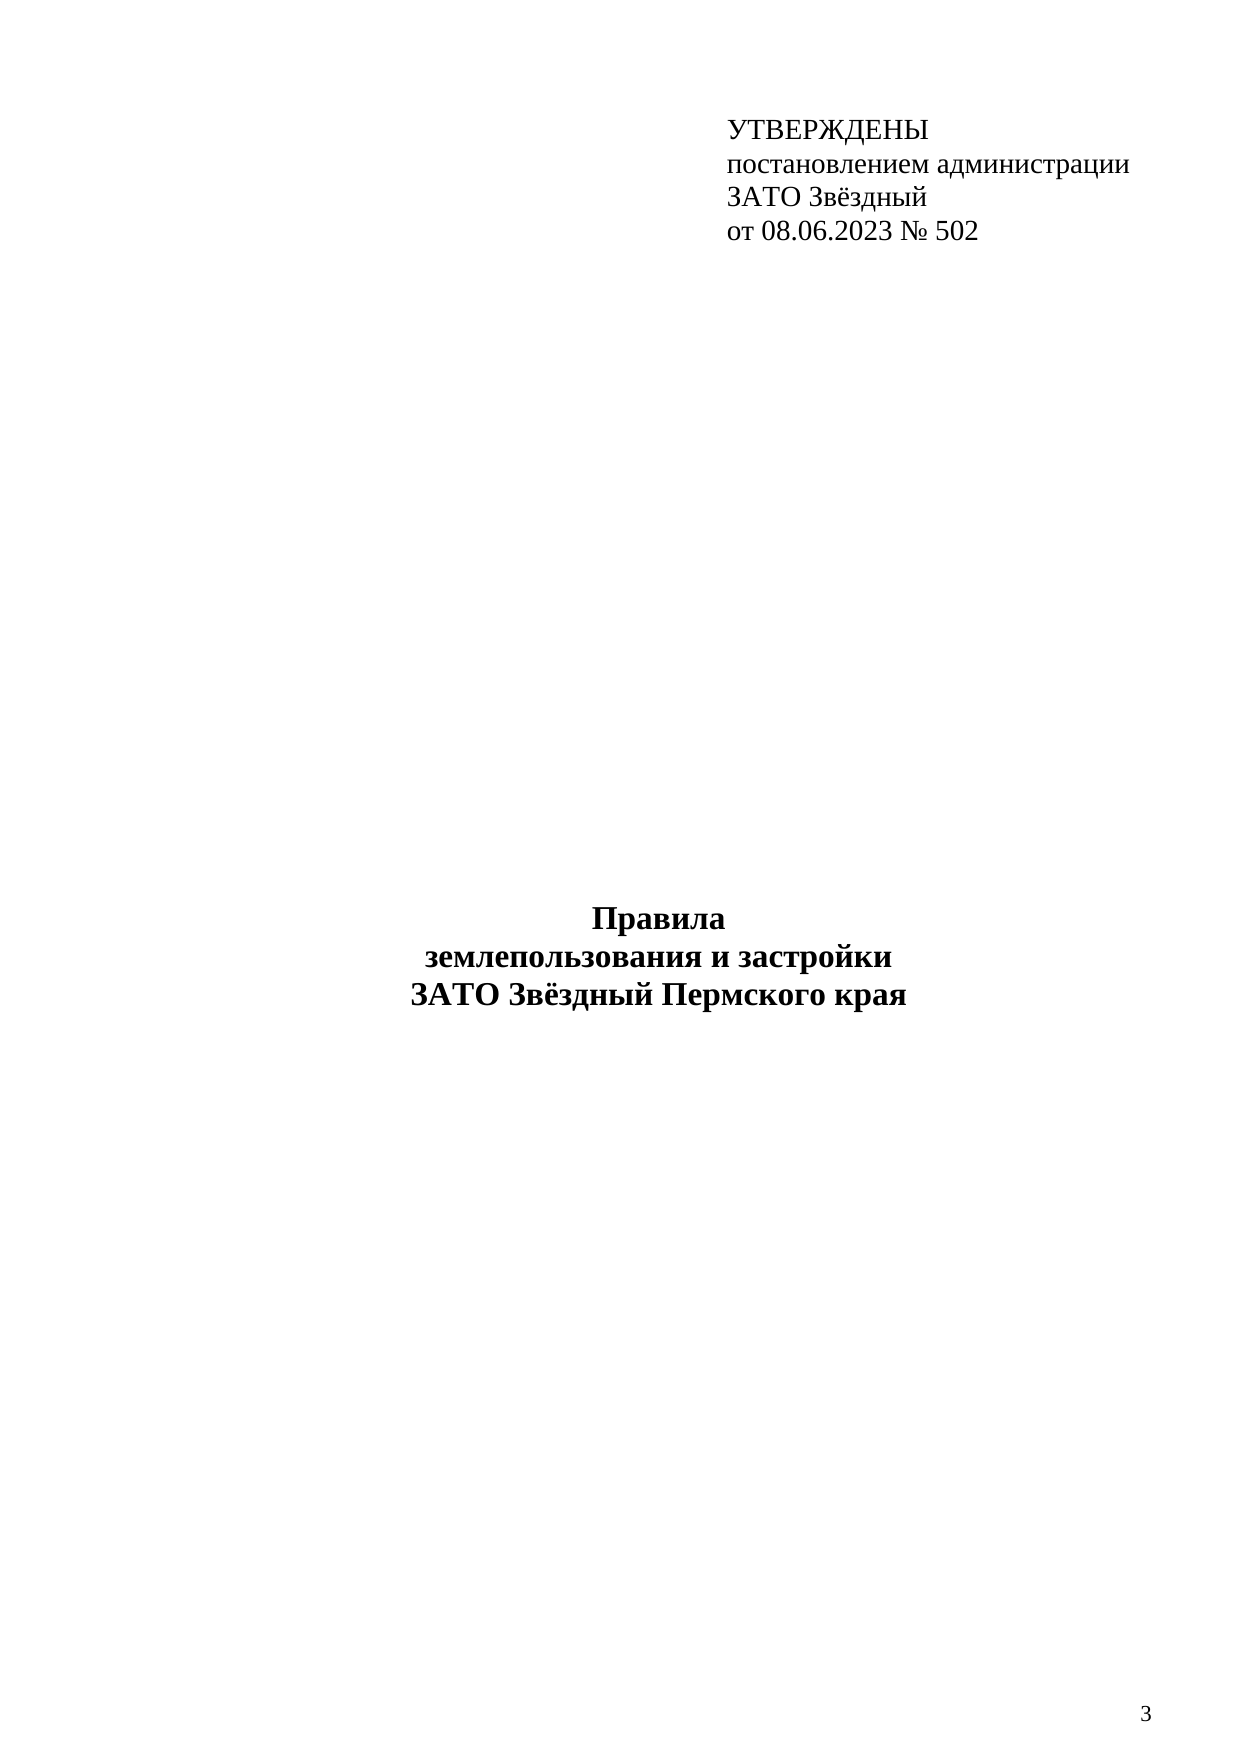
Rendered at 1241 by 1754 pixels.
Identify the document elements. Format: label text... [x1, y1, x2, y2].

text ЗАТО Звёздный [727, 179, 1152, 213]
text постановлением администрации [727, 146, 1152, 179]
text Правила [165, 898, 1152, 936]
text ЗАТО Звёздный Пермского края [165, 975, 1152, 1013]
text УТВЕРЖДЕНЫ [727, 112, 1152, 146]
text от 08.06.2023 № 502 [727, 213, 1152, 246]
text землепользования и застройки [165, 936, 1152, 975]
